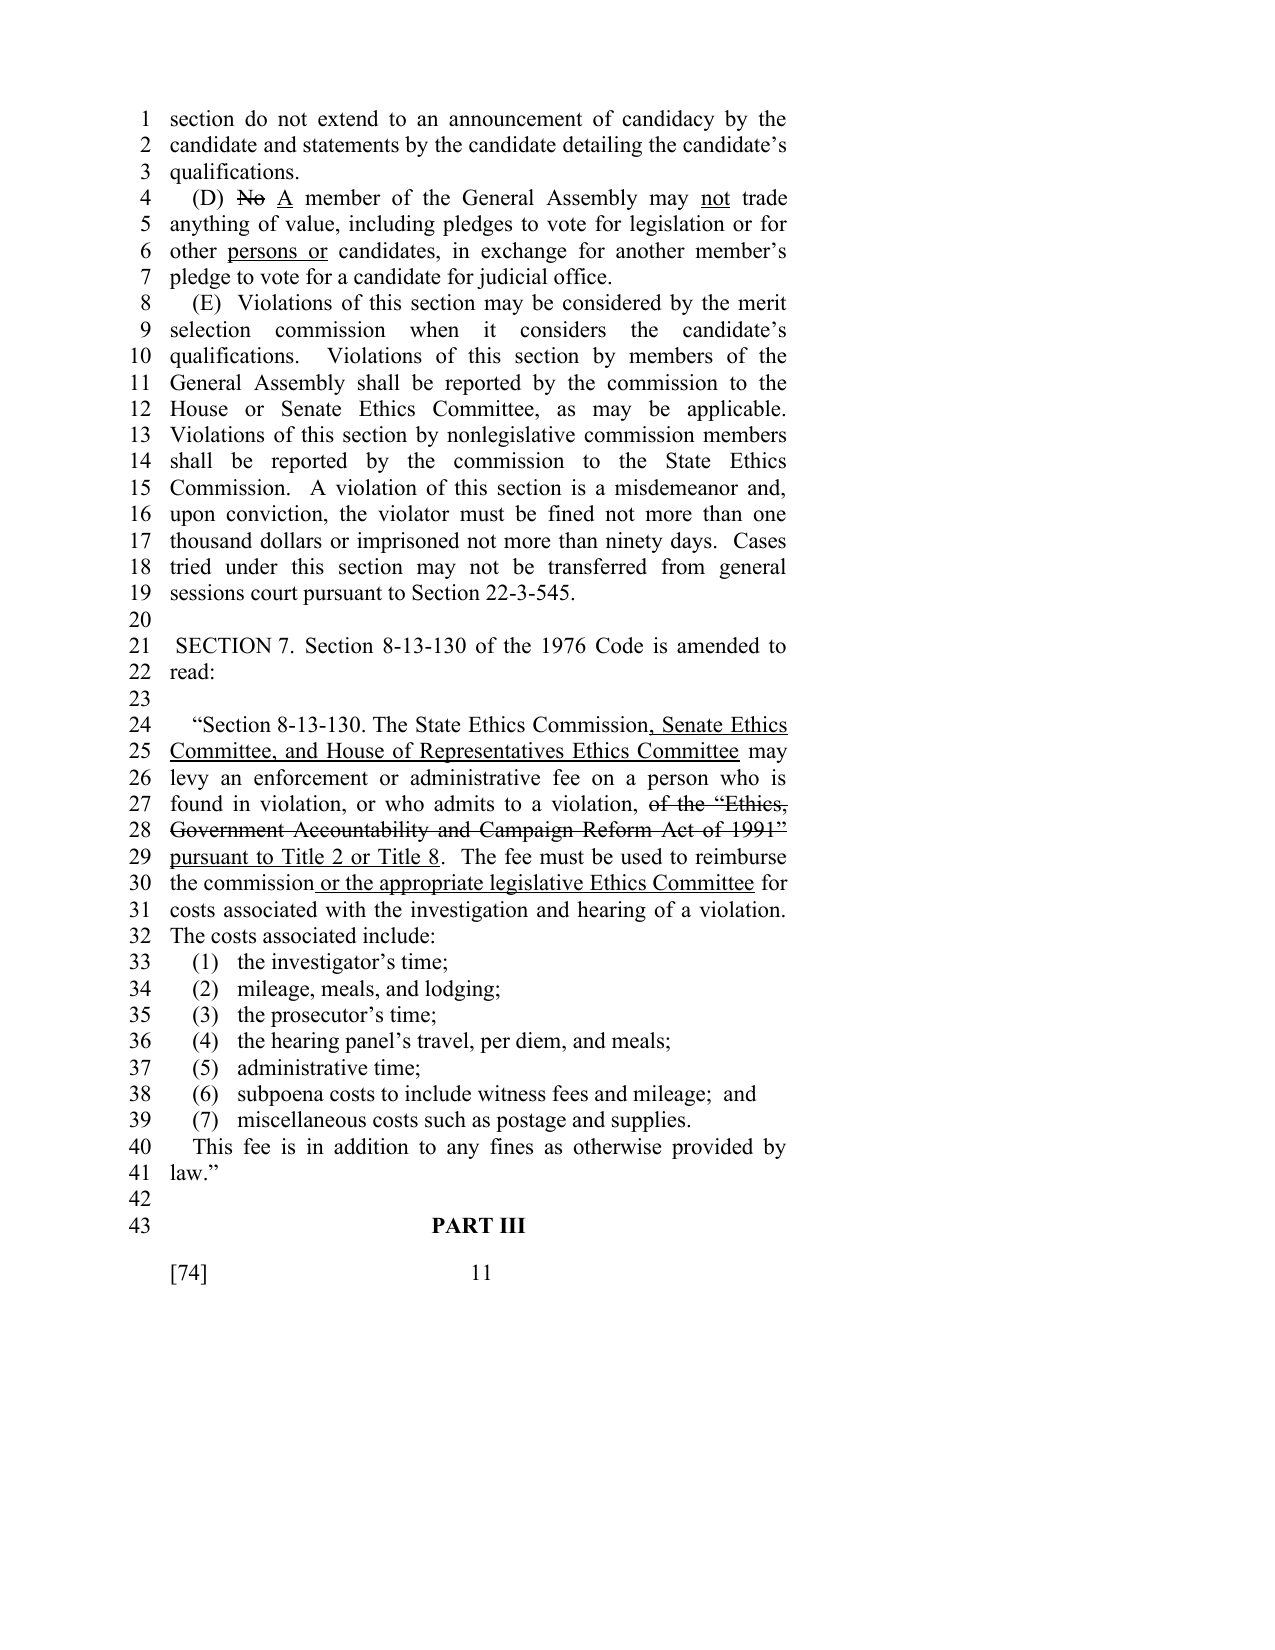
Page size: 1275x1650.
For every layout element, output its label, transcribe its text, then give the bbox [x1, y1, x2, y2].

text (7) miscellaneous costs such as postage and supplies. [169, 1106, 787, 1133]
text (6) subpoena costs to include witness fees and mileage; and [169, 1080, 787, 1106]
text (1) the investigator’s time; [169, 948, 787, 975]
text (5) administrative time; [169, 1054, 787, 1080]
text (2) mileage, meals, and lodging; [169, 975, 787, 1001]
text (E) Violations of this section may be considered by the merit selection commission when it considers the candidate’s qualifications. Violations of this section by members of the General Assembly shall be reported by the commission to the House or Senate Ethics Committee, as may be applicable. Violations of this section by nonlegislative commission members shall be reported by the commission to the State Ethics Commission. A violation of this section is a misdemeanor and, upon conviction, the violator must be fined not more than one thousand dollars or imprisoned not more than ninety days. Cases tried under this section may not be transferred from general sessions court pursuant to Section 22-3-545. [169, 289, 787, 606]
text “Section 8-13-130. The State Ethics Commission, Senate Ethics Committee, and House of Representatives Ethics Committee may levy an enforcement or administrative fee on a person who is found in violation, or who admits to a violation, of the “Ethics, Government Accountability and Campaign Reform Act of 1991” pursuant to Title 2 or Title 8. The fee must be used to reimburse the commission or the appropriate legislative Ethics Committee for costs associated with the investigation and hearing of a violation. The costs associated include: [169, 832, 787, 948]
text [169, 105, 787, 184]
text PART III [169, 1212, 787, 1238]
text This fee is in addition to any fines as otherwise provided by law.” [169, 1133, 787, 1186]
text (3) the prosecutor’s time; [169, 1001, 787, 1027]
text SECTION 7. Section 8-13-130 of the 1976 Code is amended to read: [169, 632, 787, 685]
text (D) No A member of the General Assembly may not trade anything of value, including pledges to vote for legislation or for other persons or candidates, in exchange for another member’s pledge to vote for a candidate for judicial office. [169, 184, 787, 289]
text “Section 8-13-130. The State Ethics Commission, Senate Ethics Committee, and House of Representatives Ethics Committee may levy an enforcement or administrative fee on a person who is found in violation, or who admits to a violation, of the “Ethics, Government Accountability and Campaign Reform Act of 1991” pursuant to Title 2 or Title 8. The fee must be used to reimburse the commission or the appropriate legislative Ethics Committee for costs associated with the investigation and hearing of a violation. The costs associated include: [169, 711, 787, 831]
text (4) the hearing panel’s travel, per diem, and meals; [169, 1027, 787, 1054]
